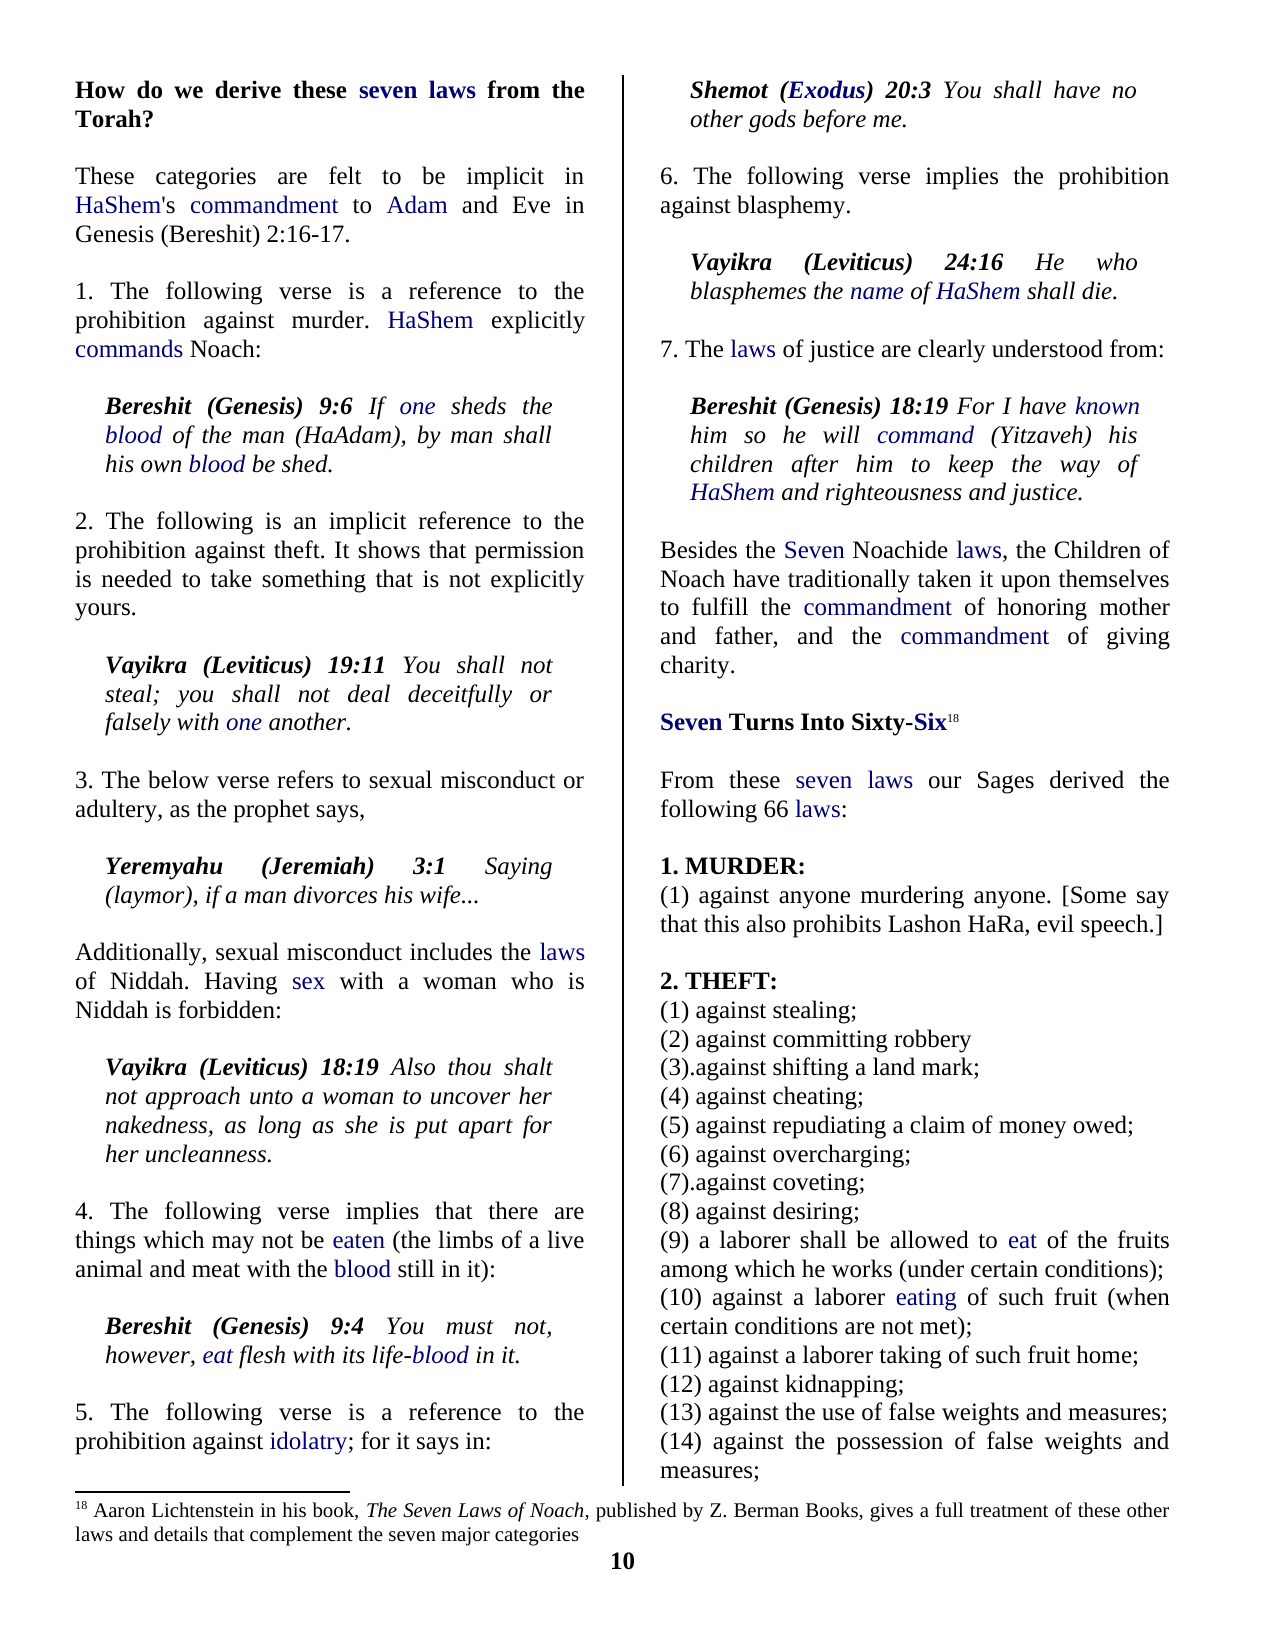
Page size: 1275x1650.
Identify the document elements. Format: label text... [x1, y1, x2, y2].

text Shemot (Exodus) 20:3 You shall have no other gods before me. [690, 75, 1140, 132]
text (10) against a laborer eating of such fruit (when certain conditions are not met); [660, 1282, 1170, 1340]
text Bereshit (Genesis) 9:4 You must not, however, eat flesh with its life-blood in it. [105, 1311, 555, 1369]
text (2) against committing robbery [660, 1024, 1170, 1052]
text (7).against coveting; [660, 1167, 1170, 1196]
text Bereshit (Genesis) 9:6 If one sheds the blood of the man (HaAdam), by man shall his own blood be shed. [105, 391, 555, 477]
text From these seven laws our Sages derived the following 66 laws: [660, 765, 1170, 822]
text How do we derive these seven laws from the Torah? [75, 75, 585, 132]
text Vayikra (Leviticus) 24:16 He who blasphemes the name of HaShem shall die. [690, 247, 1140, 305]
text Additionally, sexual misconduct includes the laws of Niddah. Having sex with a woman who is Niddah is forbidden: [75, 937, 585, 1024]
text (14) against the possession of false weights and measures; [660, 1426, 1170, 1484]
subtitle Seven Turns Into Sixty-Six [660, 707, 1170, 736]
text Bereshit (Genesis) For I have known him so he will command (Yitzaveh) his children after him to keep the way of HaShem and righteousness and justice. [690, 391, 1140, 506]
text (11) against a laborer taking of such fruit home; [660, 1340, 1170, 1369]
text 5. The following verse is a reference to the prohibition against idolatry; for it says in: [75, 1397, 585, 1455]
text (13) against the use of false weights and measures; [660, 1397, 1170, 1426]
text 2. THEFT: [660, 966, 1170, 995]
text 3. The below verse refers to sexual misconduct or adultery, as the prophet says, [75, 765, 585, 822]
text (3).against shifting a land mark; [660, 1052, 1170, 1081]
text 1. The following verse is a reference to the prohibition against murder. HaShem explicitly commands Noach: [75, 276, 585, 362]
text Yeremyahu (Jeremiah) 3:1 Saying (laymor), if a man divorces his wife... [105, 851, 555, 909]
text 7. The laws of justice are clearly understood from: [660, 334, 1170, 362]
text (12) against kidnapping; [660, 1369, 1170, 1397]
text 1. MURDER: [660, 851, 1170, 880]
text (6) against overcharging; [660, 1139, 1170, 1167]
text (4) against cheating; [660, 1081, 1170, 1110]
text Besides the Seven Noachide laws, the Children of Noach have traditionally taken it upon themselves to fulfill the commandment of honoring mother and father, and the commandment of giving charity. [660, 535, 1170, 679]
text (9) a laborer shall be allowed to eat of the fruits among which he works (under certain conditions); [660, 1225, 1170, 1282]
text These categories are felt to be implicit in HaShem's commandment to Adam and Eve in Genesis (Bereshit) 2:16-17. [75, 161, 585, 247]
text 6. The following verse implies the prohibition against blasphemy. [660, 161, 1170, 219]
text (1) against stealing; [660, 995, 1170, 1024]
text (1) against anyone murdering anyone. [Some say that this also prohibits Lashon HaRa, evil speech.] [660, 880, 1170, 937]
text Vayikra (Leviticus) Also thou shalt not approach unto a woman to uncover her nakedness, as long as she is put apart for her uncleanness. [105, 1052, 555, 1167]
text 2. The following is an implicit reference to the prohibition against theft. It shows that permission is needed to take something that is not explicitly yours. [75, 506, 585, 621]
text (5) against repudiating a claim of money owed; [660, 1110, 1170, 1139]
text (8) against desiring; [660, 1196, 1170, 1225]
text 4. The following verse implies that there are things which may not be eaten (the limbs of a live animal and meat with the blood still in it): [75, 1196, 585, 1282]
text Vayikra (Leviticus) You shall not steal; you shall not deal deceitfully or falsely with one another. [105, 650, 555, 736]
